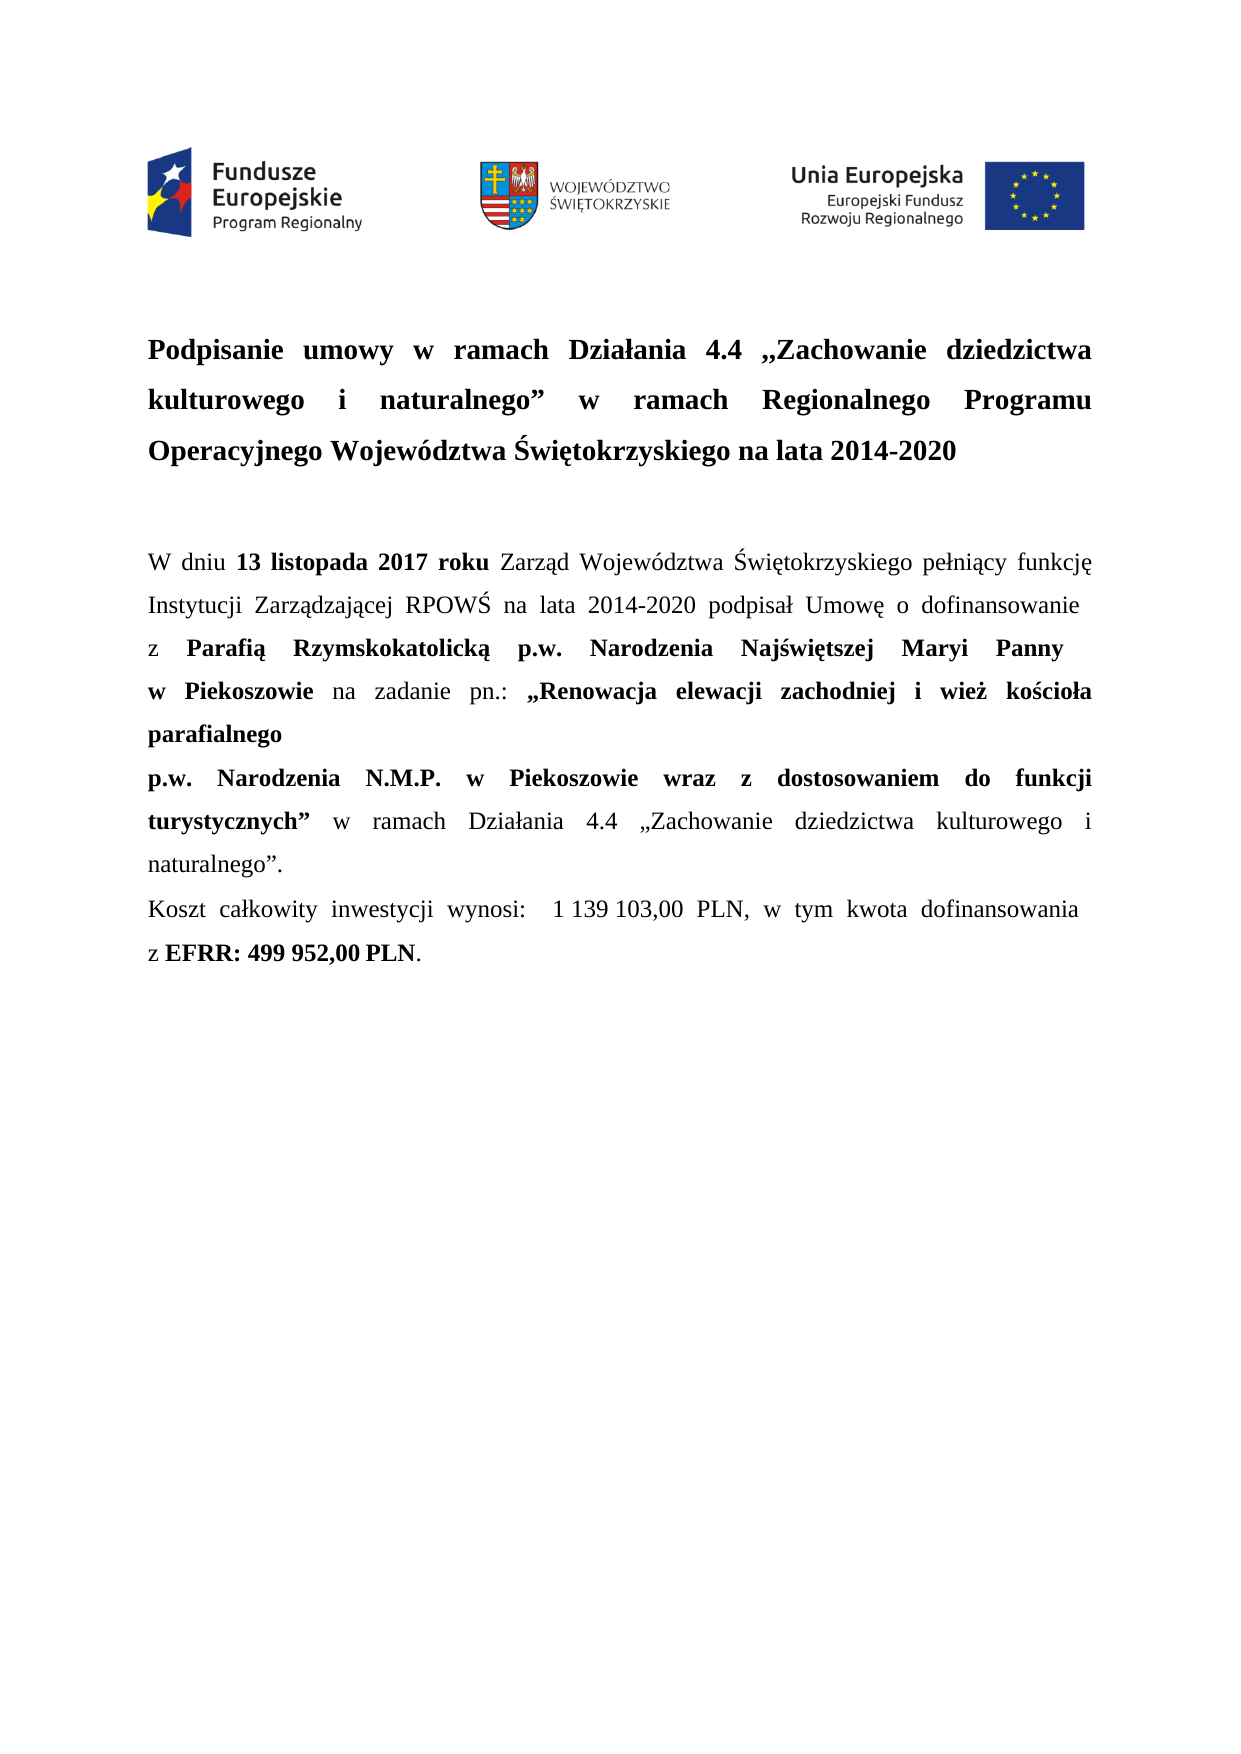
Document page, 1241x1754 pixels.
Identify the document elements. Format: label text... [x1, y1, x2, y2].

subtitle Podpisanie umowy w ramach Działania 4.4 ,,Zachowanie dziedzictwa kulturowego i naturalnego” w ramach Regionalnego Programu Operacyjnego Województwa Świętokrzyskiego na lata 2014-2020 [148, 332, 1093, 466]
picture [792, 147, 1085, 237]
text W dniu 13 listopada 2017 roku Zarząd Województwa Świętokrzyskiego pełniący funkcję Instytucji Zarządzającej RPOWŚ na lata 2014-2020 podpisał Umowę o dofinansowanie z Parafią Rzymskokatolicką p.w. Narodzenia Najświętszej Maryi Panny w Piekoszowie na zadanie pn.: „Renowacja elewacji zachodniej i wież kościoła parafialnego p.w. Narodzenia N.M.P. w Piekoszowie wraz z dostosowaniem do funkcji turystycznych” w ramach Działania 4.4 „Zachowanie dziedzictwa kulturowego i naturalnego”. Koszt całkowity inwestycji wynosi: 1 139 103,00 PLN, w tym kwota dofinansowania z EFRR: 499 952,00 PLN. [148, 547, 1093, 967]
picture [480, 147, 670, 237]
picture [147, 147, 362, 237]
